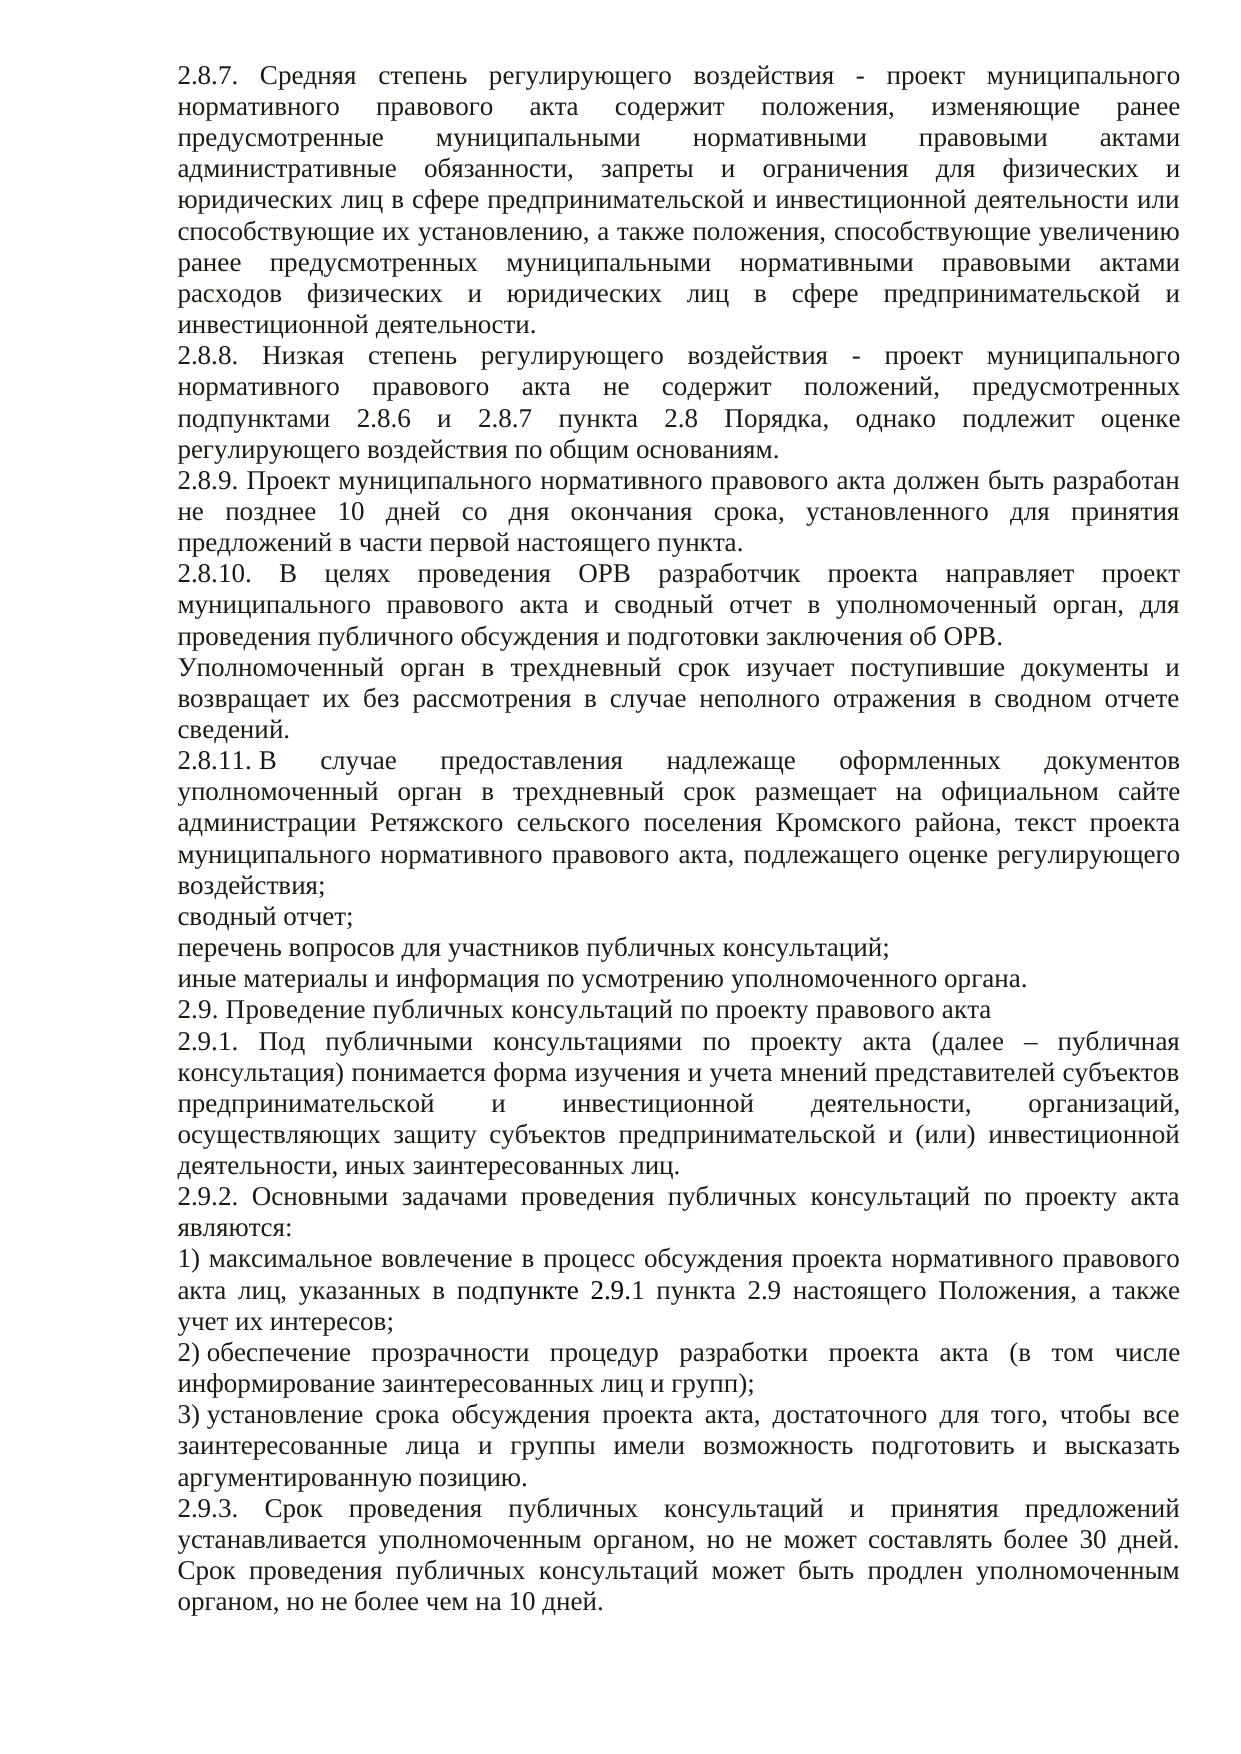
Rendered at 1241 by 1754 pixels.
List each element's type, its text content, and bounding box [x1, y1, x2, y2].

text 2.9. Проведение публичных консультаций по проекту правового акта [177, 993, 1181, 1024]
text сводный отчет; [177, 900, 1181, 931]
text 2.8.11. В случае предоставления надлежаще оформленных документов уполномоченный орган в трехдневный срок размещает на официальном сайте администрации Ретяжского сельского поселения Кромского района, текст проекта муниципального нормативного правового акта, подлежащего оценке регулирующего воздействия; [177, 744, 1181, 900]
text Уполномоченный орган в трехдневный срок изучает поступившие документы и возвращает их без рассмотрения в случае неполного отражения в сводном отчете сведений. [177, 651, 1181, 744]
text 2.8.7. Средняя степень регулирующего воздействия - проект муниципального нормативного правового акта содержит положения, изменяющие ранее предусмотренные муниципальными нормативными правовыми актами административные обязанности, запреты и ограничения для физических и юридических лиц в сфере предпринимательской и инвестиционной деятельности или способствующие их установлению, а также положения, способствующие увеличению ранее предусмотренных муниципальными нормативными правовыми актами расходов физических и юридических лиц в сфере предпринимательской и инвестиционной деятельности. [177, 59, 1181, 339]
text 2.9.1. Под публичными консультациями по проекту акта (далее – публичная консультация) понимается форма изучения и учета мнений представителей субъектов предпринимательской и инвестиционной деятельности, организаций, осуществляющих защиту субъектов предпринимательской и (или) инвестиционной деятельности, иных заинтересованных лиц. [177, 1024, 1181, 1180]
text иные материалы и информация по усмотрению уполномоченного органа. [177, 962, 1181, 993]
text 2.9.3. Срок проведения публичных консультаций и принятия предложений устанавливается уполномоченным органом, но не может составлять более 30 дней. Срок проведения публичных консультаций может быть продлен уполномоченным органом, но не более чем на 10 дней. [177, 1492, 1181, 1616]
text 2) обеспечение прозрачности процедур разработки проекта акта (в том числе информирование заинтересованных лиц и групп); [177, 1336, 1181, 1398]
text 2.8.8. Низкая степень регулирующего воздействия - проект муниципального нормативного правового акта не содержит положений, предусмотренных подпунктами 2.8.6 и 2.8.7 пункта 2.8 Порядка, однако подлежит оценке регулирующего воздействия по общим основаниям. [177, 339, 1181, 464]
text 3) установление срока обсуждения проекта акта, достаточного для того, чтобы все заинтересованные лица и группы имели возможность подготовить и высказать аргументированную позицию. [177, 1398, 1181, 1492]
text 2.8.9. Проект муниципального нормативного правового акта должен быть разработан не позднее 10 дней со дня окончания срока, установленного для принятия предложений в части первой настоящего пункта. [177, 464, 1181, 557]
text 2.9.2. Основными задачами проведения публичных консультаций по проекту акта являются: [177, 1180, 1181, 1243]
text 1) максимальное вовлечение в процесс обсуждения проекта нормативного правового акта лиц, указанных в подпункте 2.9.1 пункта 2.9 настоящего Положения, а также учет их интересов; [177, 1243, 1181, 1336]
text перечень вопросов для участников публичных консультаций; [177, 931, 1181, 962]
text 2.8.10. В целях проведения ОРВ разработчик проекта направляет проект муниципального правового акта и сводный отчет в уполномоченный орган, для проведения публичного обсуждения и подготовки заключения об ОРВ. [177, 557, 1181, 651]
